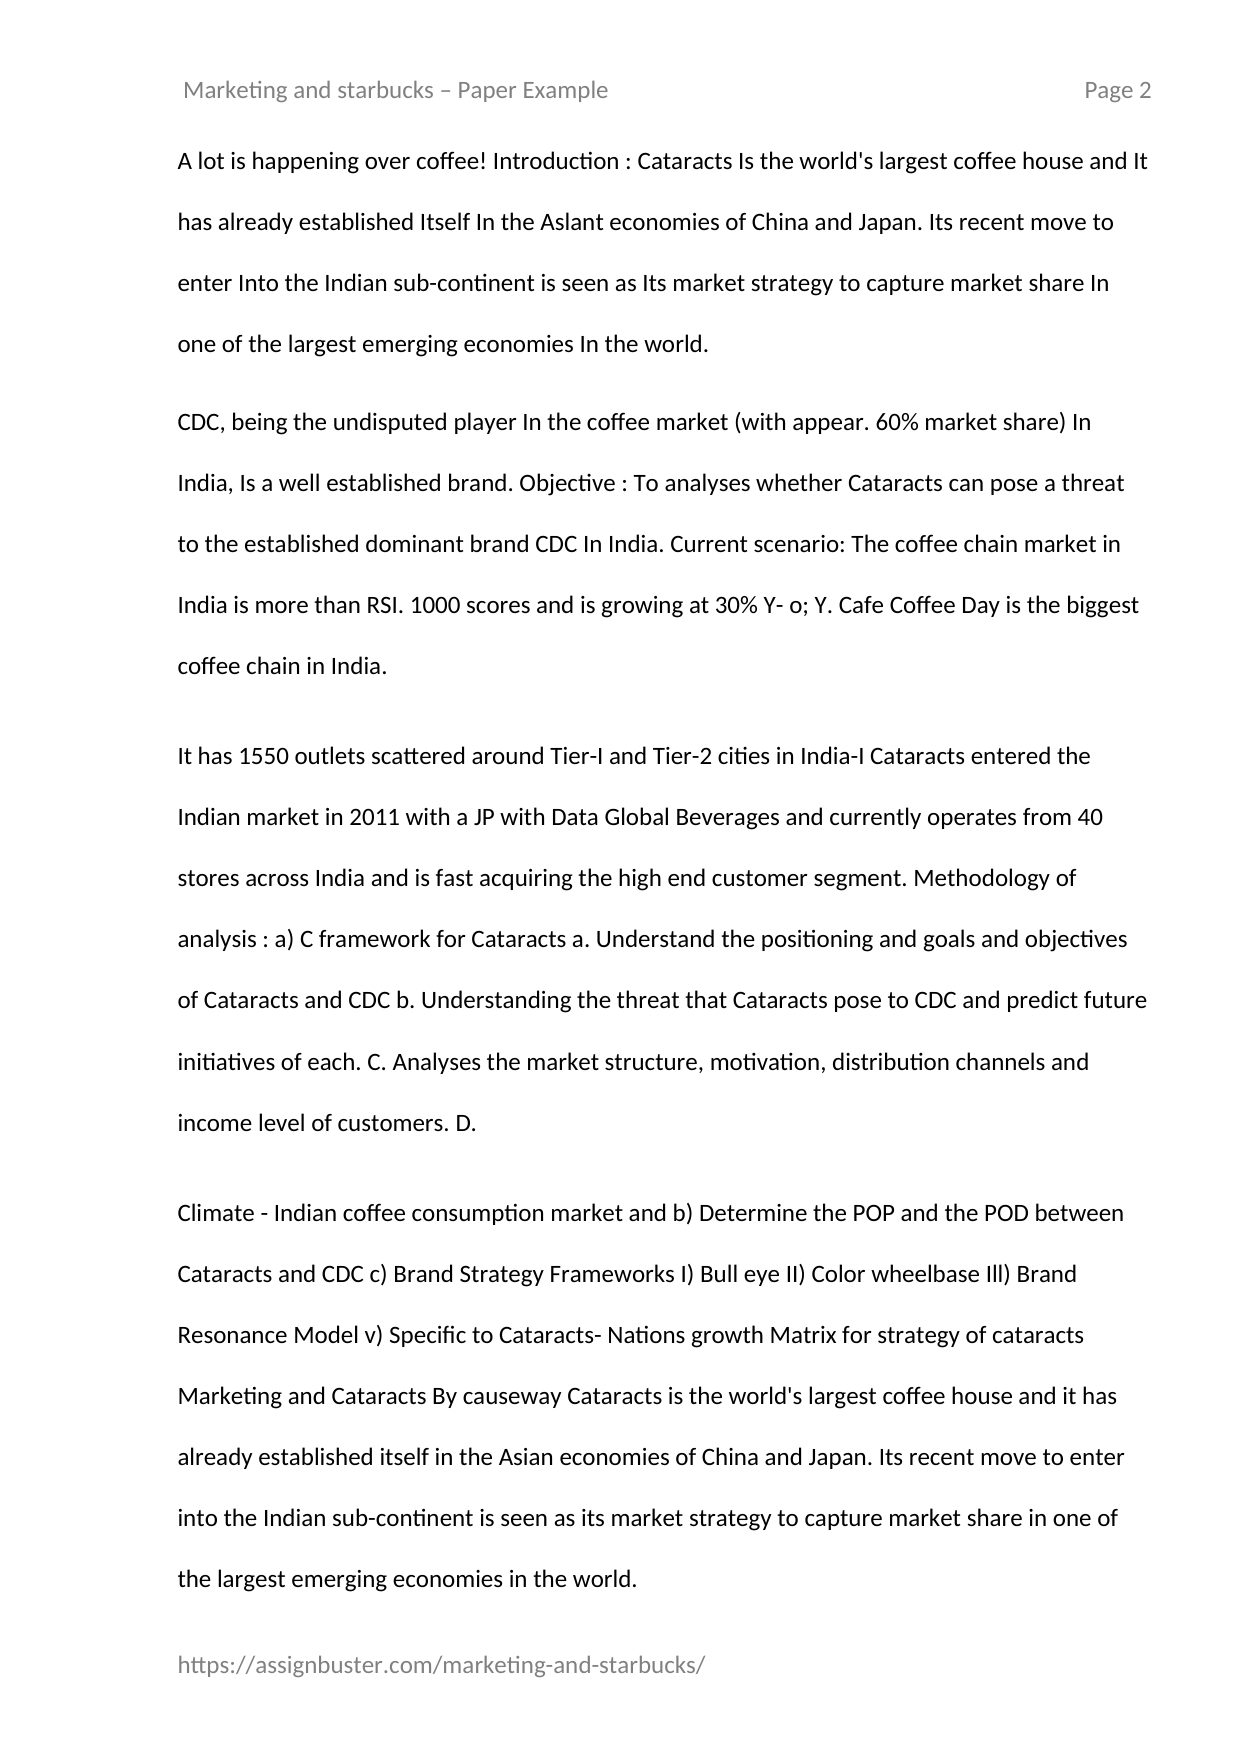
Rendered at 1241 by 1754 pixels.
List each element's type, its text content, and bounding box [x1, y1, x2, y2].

text It has 1550 outlets scattered around Tier-I and Tier-2 cities in India-I Cataracts entered the Indian market in 2011 with a JP with Data Global Beverages and currently operates from 40 stores across India and is fast acquiring the high end customer segment. Methodology of analysis : a) C framework for Cataracts a. Understand the positioning and goals and objectives of Cataracts and CDC b. Understanding the threat that Cataracts pose to CDC and predict future initiatives of each. C. Analyses the market structure, motivation, distribution channels and income level of customers. D. [177, 741, 1152, 1137]
text CDC, being the undisputed player In the coffee market (with appear. 60% market share) In India, Is a well established brand. Objective : To analyses whether Cataracts can pose a threat to the established dominant brand CDC In India. Current scenario: The coffee chain market in India is more than RSI. 1000 scores and is growing at 30% Y- o; Y. Cafe Coffee Day is the biggest coffee chain in India. [177, 406, 1152, 681]
text Climate - Indian coffee consumption market and b) Determine the POP and the POD between Cataracts and CDC c) Brand Strategy Frameworks I) Bull eye II) Color wheelbase Ill) Brand Resonance Model v) Specific to Cataracts- Nations growth Matrix for strategy of cataracts Marketing and Cataracts By causeway Cataracts is the world's largest coffee house and it has already established itself in the Asian economies of China and Japan. Its recent move to enter into the Indian sub-continent is seen as its market strategy to capture market share in one of the largest emerging economies in the world. [177, 1197, 1152, 1594]
text A lot is happening over coffee! Introduction : Cataracts Is the world's largest coffee house and It has already established Itself In the Aslant economies of China and Japan. Its recent move to enter Into the Indian sub-continent is seen as Its market strategy to capture market share In one of the largest emerging economies In the world. [177, 145, 1152, 359]
